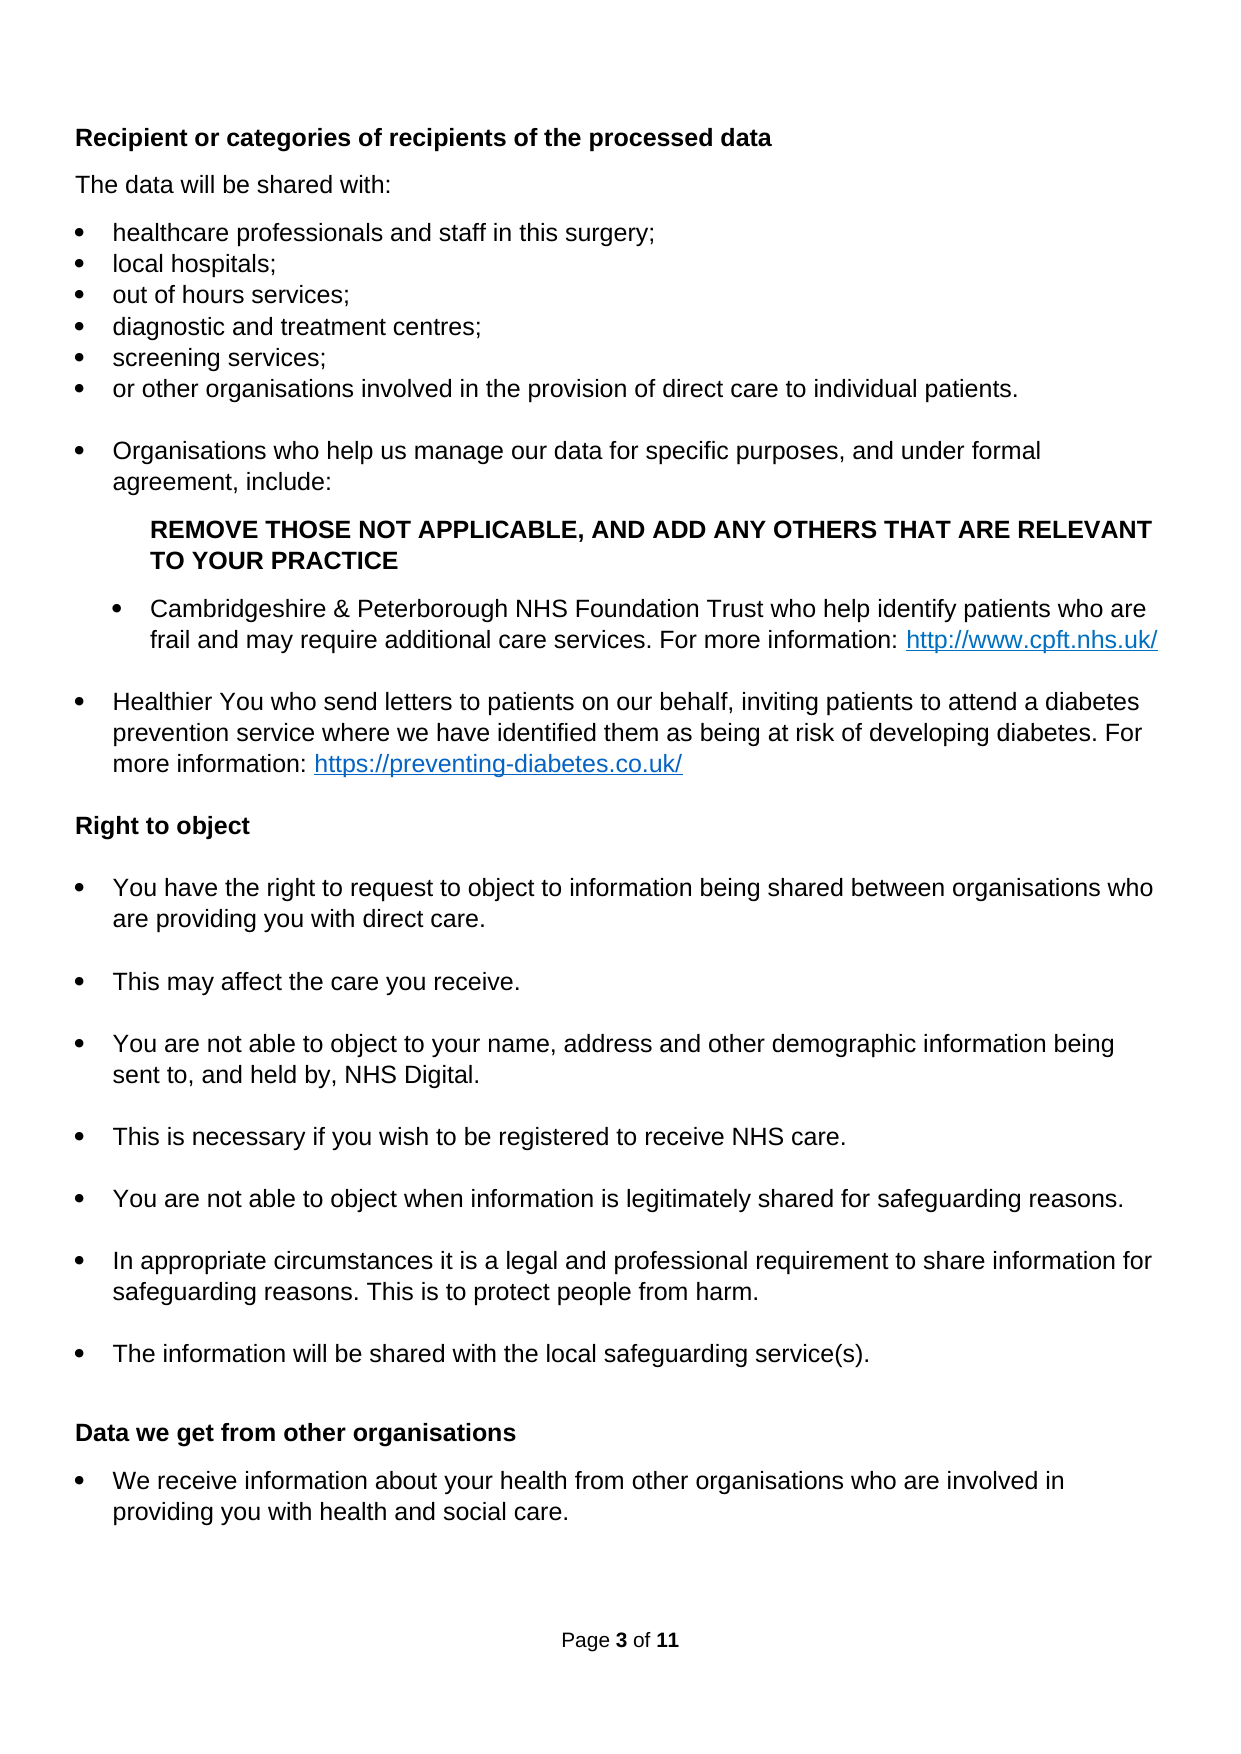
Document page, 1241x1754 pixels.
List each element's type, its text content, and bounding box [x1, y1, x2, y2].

list or other organisations involved in the provision of direct care to individual patients. [75, 374, 1165, 403]
list screening services; [75, 343, 1165, 372]
list Right to object [75, 811, 1165, 840]
text The data will be shared with: [75, 170, 1165, 199]
list local hospitals; [75, 249, 1165, 278]
list In appropriate circumstances it is a legal and professional requirement to share information for safeguarding reasons. This is to protect people from harm. [75, 1246, 1165, 1306]
list Healthier You who send letters to patients on our behalf, inviting patients to attend a diabetes prevention service where we have identified them as being at risk of developing diabetes. For more information: https://preventing-diabetes.co.uk/ [75, 687, 1165, 778]
list Cambridgeshire & Peterborough NHS Foundation Trust who help identify patients who are frail and may require additional care services. For more information: http://www.cpft.nhs.uk/ [112, 594, 1165, 653]
list diagnostic and treatment centres; [75, 312, 1165, 340]
text Recipient or categories of recipients of the processed data [75, 123, 1165, 151]
list You are not able to object when information is legitimately shared for safeguarding reasons. [75, 1184, 1165, 1213]
list You are not able to object to your name, address and other demographic information being sent to, and held by, NHS Digital. [75, 1029, 1165, 1088]
list The information will be shared with the local safeguarding service(s). [75, 1339, 1165, 1368]
list This may affect the care you receive. [75, 966, 1165, 995]
list We receive information about your health from other organisations who are involved in providing you with health and social care. [75, 1466, 1165, 1526]
list healthcare professionals and staff in this surgery; [75, 218, 1165, 247]
text Data we get from other organisations [75, 1418, 1165, 1447]
list You have the right to request to object to information being shared between organisations who are providing you with direct care. [75, 873, 1165, 933]
text REMOVE THOSE NOT APPLICABLE, AND ADD ANY OTHERS THAT ARE RELEVANT TO YOUR PRACTICE [150, 515, 1165, 575]
list Organisations who help us manage our data for specific purposes, and under formal agreement, include: [75, 436, 1165, 496]
list out of hours services; [75, 280, 1165, 309]
list This is necessary if you wish to be registered to receive NHS care. [75, 1122, 1165, 1151]
